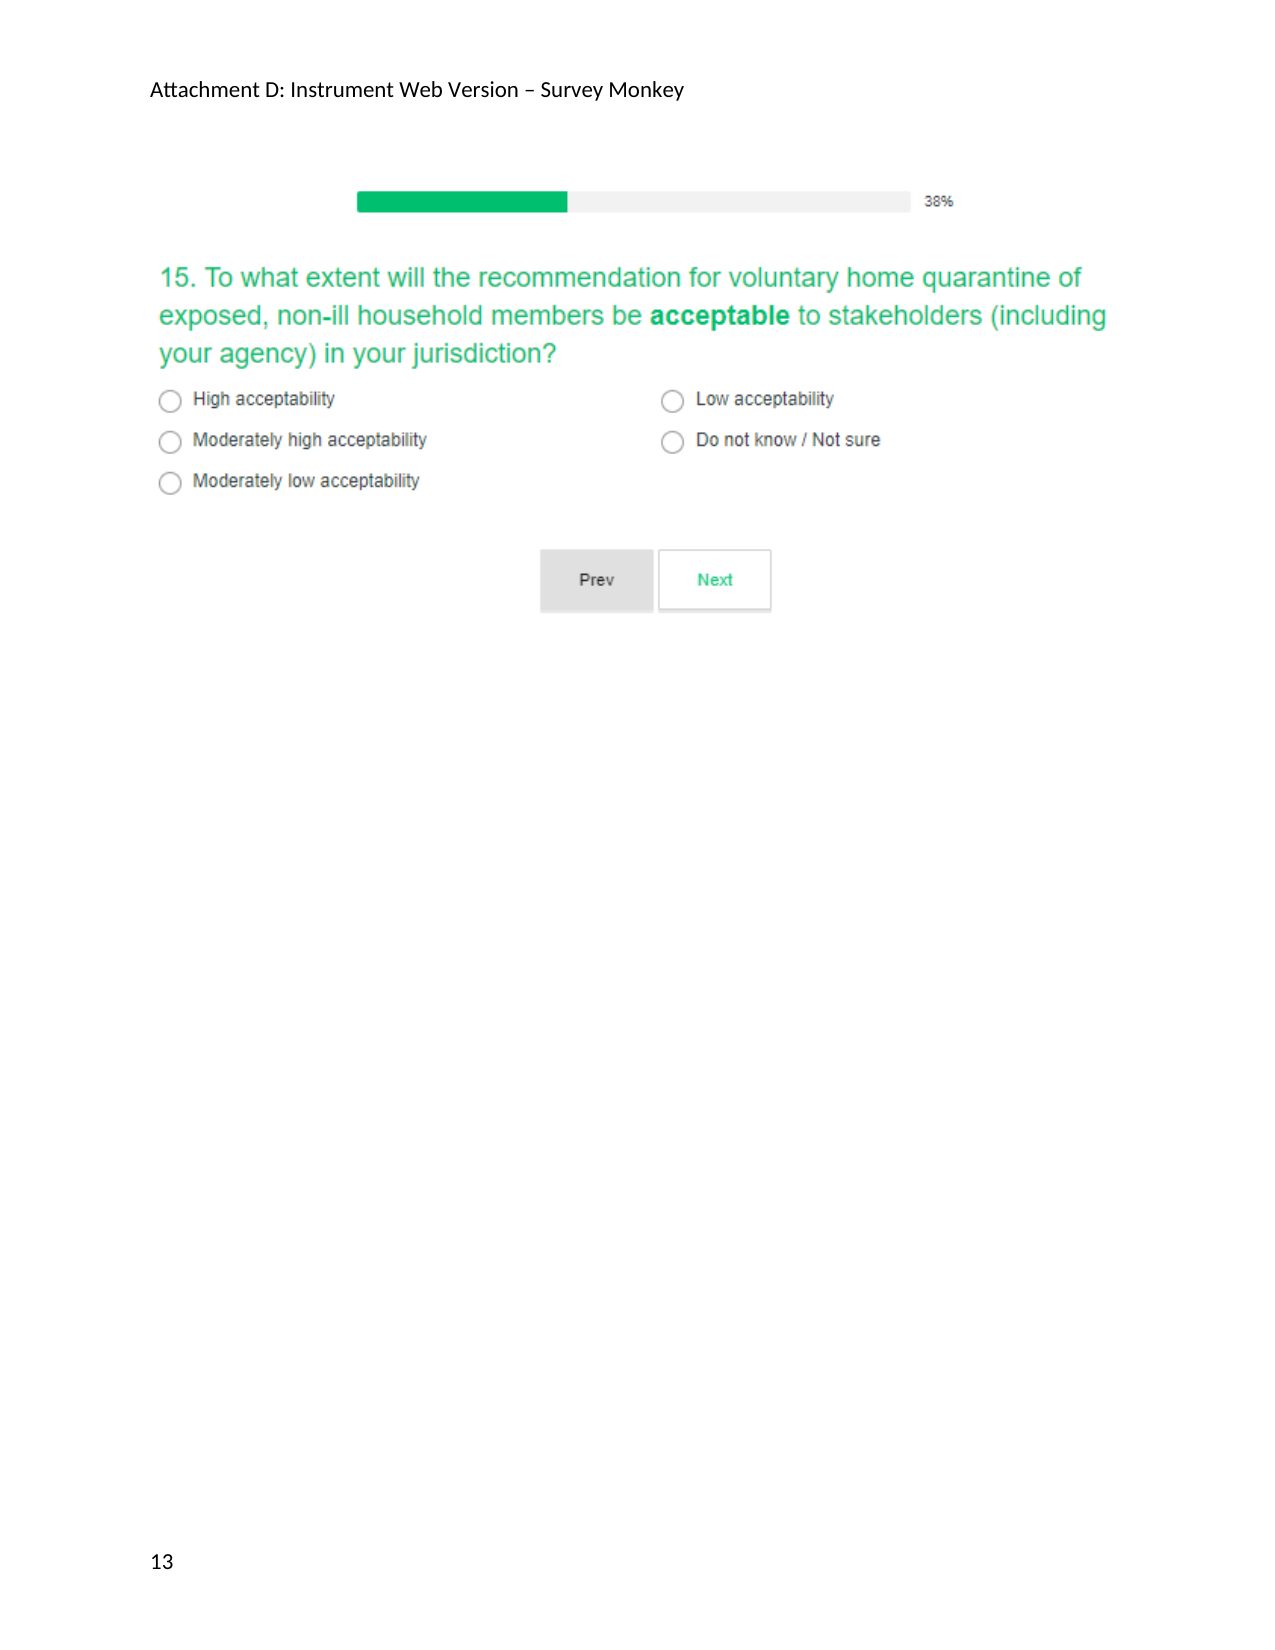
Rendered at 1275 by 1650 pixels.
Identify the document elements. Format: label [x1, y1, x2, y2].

picture [150, 150, 1125, 633]
